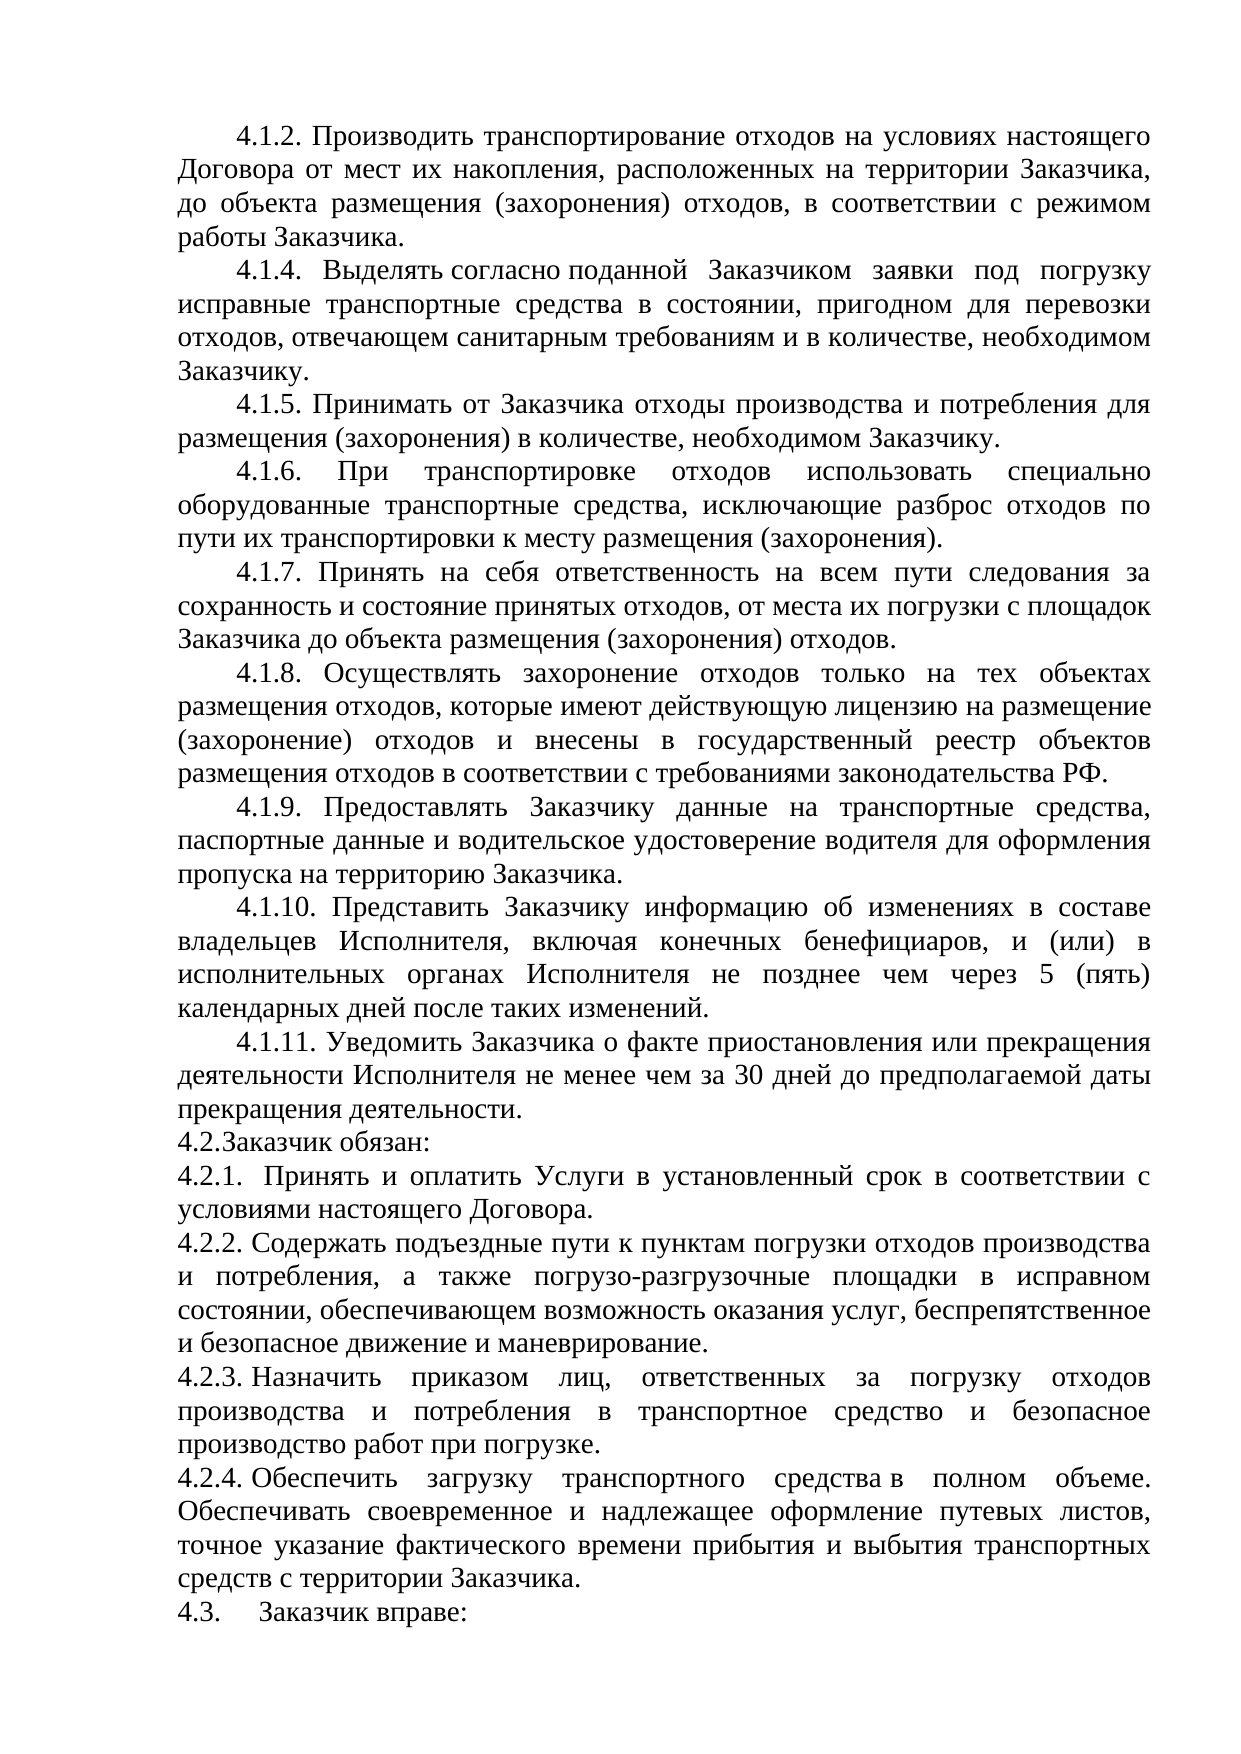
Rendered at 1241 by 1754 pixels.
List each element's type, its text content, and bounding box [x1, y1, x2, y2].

text 4.1.11. Уведомить Заказчика о факте приостановления или прекращения деятельности Исполнителя не менее чем за 30 дней до предполагаемой даты прекращения деятельности. [177, 1024, 1152, 1124]
text 4.1.2. Производить транспортирование отходов на условиях настоящего Договора от мест их накопления, расположенных на территории Заказчика, до объекта размещения (захоронения) отходов, в соответствии с режимом работы Заказчика. [177, 118, 1152, 252]
text 4.1.5. Принимать от Заказчика отходы производства и потребления для размещения (захоронения) в количестве, необходимом Заказчику. [177, 386, 1152, 453]
list Принять и оплатить Услуги в установленный срок в соответствии с условиями настоящего Договора. [177, 1158, 1152, 1225]
text 4.1.6. При транспортировке отходов использовать специально оборудованные транспортные средства, исключающие разброс отходов по пути их транспортировки к месту размещения (захоронения). [177, 453, 1152, 554]
text 4.1.10. Представить Заказчику информацию об изменениях в составе владельцев Исполнителя, включая конечных бенефициаров, и (или) в исполнительных органах Исполнителя не позднее чем через 5 (пять) календарных дней после таких изменений. [177, 889, 1152, 1024]
text 4.1.7. Принять на себя ответственность на всем пути следования за сохранность и состояние принятых отходов, от места их погрузки с площадок Заказчика до объекта размещения (захоронения) отходов. [177, 554, 1152, 655]
text 4.1.4. Выделять согласно поданной Заказчиком заявки под погрузку исправные транспортные средства в состоянии, пригодном для перевозки отходов, отвечающем санитарным требованиям и в количестве, необходимом Заказчику. [177, 252, 1152, 386]
text 4.1.9. Предоставлять Заказчику данные на транспортные средства, паспортные данные и водительское удостоверение водителя для оформления пропуска на территорию Заказчика. [177, 789, 1152, 889]
list Заказчик обязан: [177, 1124, 1152, 1158]
text 4.1.8. Осуществлять захоронение отходов только на тех объектах размещения отходов, которые имеют действующую лицензию на размещение (захоронение) отходов и внесены в государственный реестр объектов размещения отходов в соответствии с требованиями законодательства РФ. [177, 655, 1152, 789]
list Содержать подъездные пути к пунктам погрузки отходов производства и потребления, а также погрузо-разгрузочные площадки в исправном состоянии, обеспечивающем возможность оказания услуг, беспрепятственное и безопасное движение и маневрирование. [177, 1225, 1152, 1359]
list Обеспечить загрузку транспортного средства в полном объеме. Обеспечивать своевременное и надлежащее оформление путевых листов, точное указание фактического времени прибытия и выбытия транспортных средств с территории Заказчика. [177, 1460, 1152, 1594]
list Заказчик вправе: [177, 1594, 1152, 1627]
list Назначить приказом лиц, ответственных за погрузку отходов производства и потребления в транспортное средство и безопасное производство работ при погрузке. [177, 1359, 1152, 1460]
